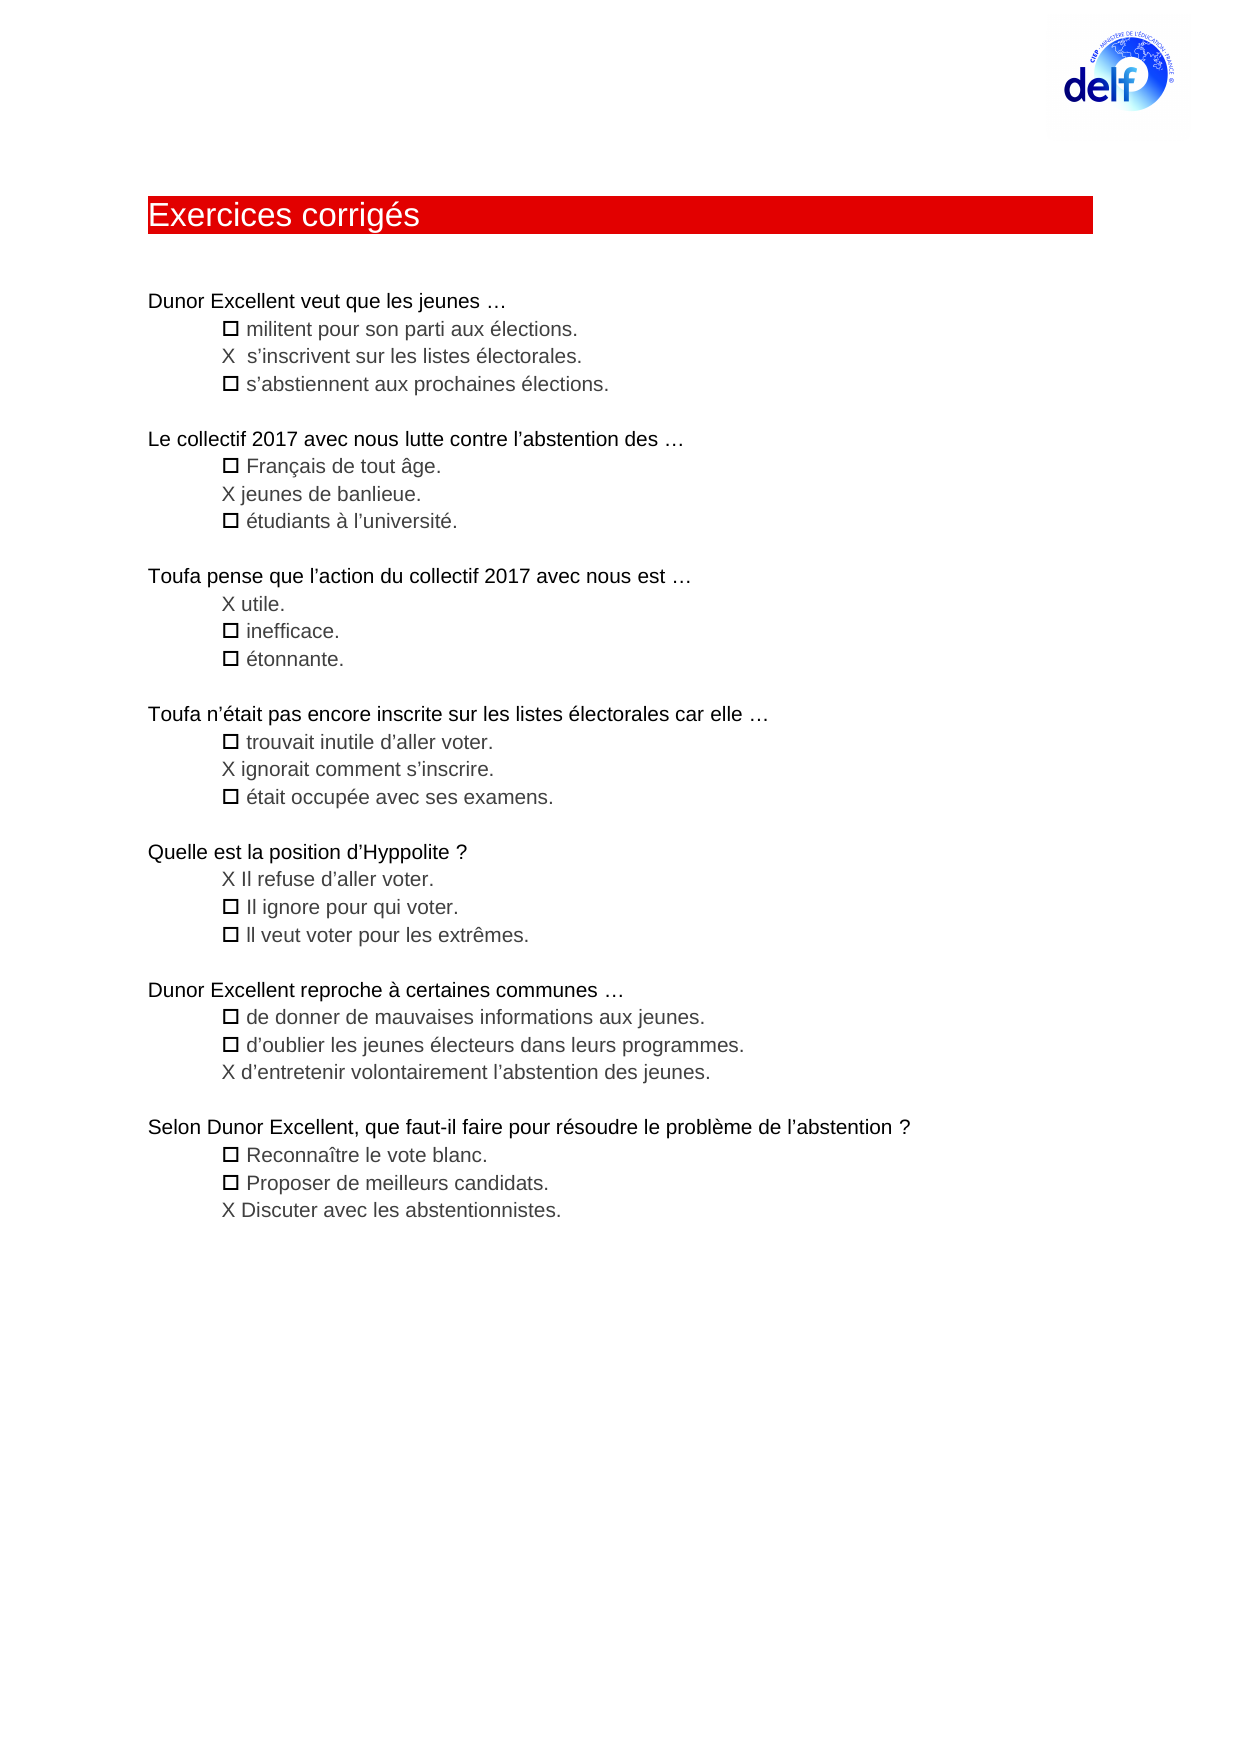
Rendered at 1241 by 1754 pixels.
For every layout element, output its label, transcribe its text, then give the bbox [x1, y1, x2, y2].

text Toufa pense que l’action du collectif 2017 avec nous est … [148, 564, 1093, 588]
text Toufa n’était pas encore inscrite sur les listes électorales car elle … [148, 702, 1093, 726]
picture [1047, 14, 1191, 132]
text Français de tout âge. [221, 454, 1093, 478]
text inefficace. [221, 619, 1093, 643]
text X Discuter avec les abstentionnistes. [221, 1198, 1093, 1222]
text X ignorait comment s’inscrire. [221, 757, 1093, 781]
text était occupée avec ses examens. [221, 785, 1093, 809]
text Le collectif 2017 avec nous lutte contre l’abstention des … [148, 427, 1093, 451]
text X Il refuse d’aller voter. [221, 867, 1093, 891]
text X jeunes de banlieue. [221, 482, 1093, 506]
text étudiants à l’université. [221, 509, 1093, 533]
text Il ignore pour qui voter. [221, 895, 1093, 919]
text étonnante. [221, 647, 1093, 671]
text militent pour son parti aux élections. [221, 316, 1093, 341]
text Exercices corrigés [148, 196, 1093, 234]
text X d’entretenir volontairement l’abstention des jeunes. [221, 1060, 1093, 1084]
text Quelle est la position d’Hyppolite ? [148, 840, 1093, 864]
text ll veut voter pour les extrêmes. [221, 922, 1093, 946]
text Proposer de meilleurs candidats. [221, 1170, 1093, 1194]
text de donner de mauvaises informations aux jeunes. [221, 1005, 1093, 1029]
text Dunor Excellent reproche à certaines communes … [148, 977, 1093, 1001]
text Dunor Excellent veut que les jeunes … [148, 289, 1093, 313]
text d’oublier les jeunes électeurs dans leurs programmes. [221, 1033, 1093, 1057]
text s’abstiennent aux prochaines élections. [221, 372, 1093, 396]
text Selon Dunor Excellent, que faut-il faire pour résoudre le problème de l’abstention ? [148, 1115, 1093, 1139]
text Reconnaître le vote blanc. [221, 1143, 1093, 1167]
text X s’inscrivent sur les listes électorales. [221, 344, 1093, 368]
text trouvait inutile d’aller voter. [221, 729, 1093, 754]
text X utile. [221, 592, 1093, 616]
